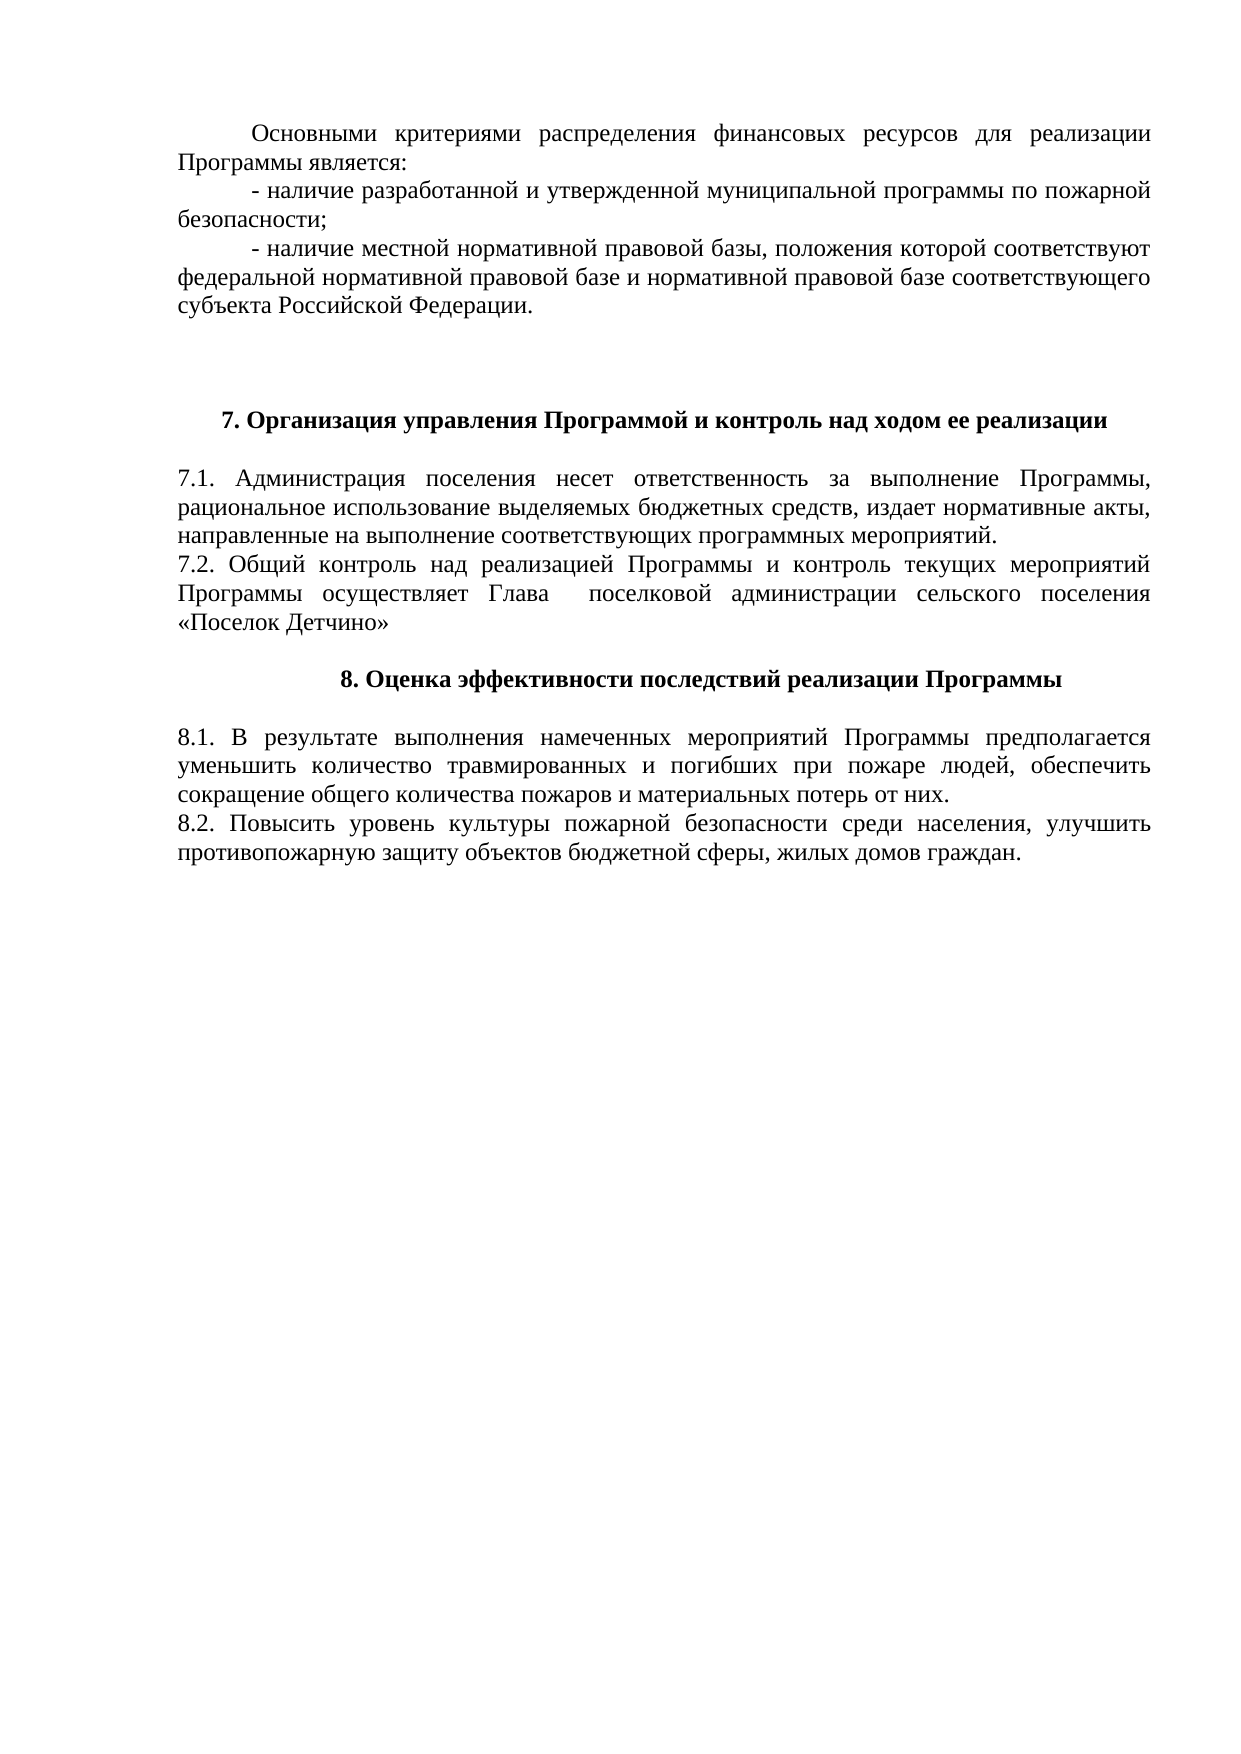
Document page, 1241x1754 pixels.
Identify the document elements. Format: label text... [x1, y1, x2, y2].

text - наличие местной нормативной правовой базы, положения которой соответствуют федеральной нормативной правовой базе и нормативной правовой базе соответствующего субъекта Российской Федерации. [177, 233, 1152, 319]
text 7.2. Общий контроль над реализацией Программы и контроль текущих мероприятий Программы осуществляет Глава поселковой администрации сельского поселения «Поселок Детчино» [177, 549, 1152, 636]
text 8.1. В результате выполнения намеченных мероприятий Программы предполагается уменьшить количество травмированных и погибших при пожаре людей, обеспечить сокращение общего количества пожаров и материальных потерь от них. [177, 722, 1152, 808]
text 7. Организация управления Программой и контроль над ходом ее реализации [177, 406, 1152, 434]
text 8. Оценка эффективности последствий реализации Программы [177, 664, 1152, 693]
text - наличие разработанной и утвержденной муниципальной программы по пожарной безопасности; [177, 176, 1152, 233]
text Основными критериями распределения финансовых ресурсов для реализации Программы является: [177, 118, 1152, 176]
text 8.2. Повысить уровень культуры пожарной безопасности среди населения, улучшить противопожарную защиту объектов бюджетной сферы, жилых домов граждан. [177, 808, 1152, 866]
text 7.1. Администрация поселения несет ответственность за выполнение Программы, рациональное использование выделяемых бюджетных средств, издает нормативные акты, направленные на выполнение соответствующих программных мероприятий. [177, 463, 1152, 549]
